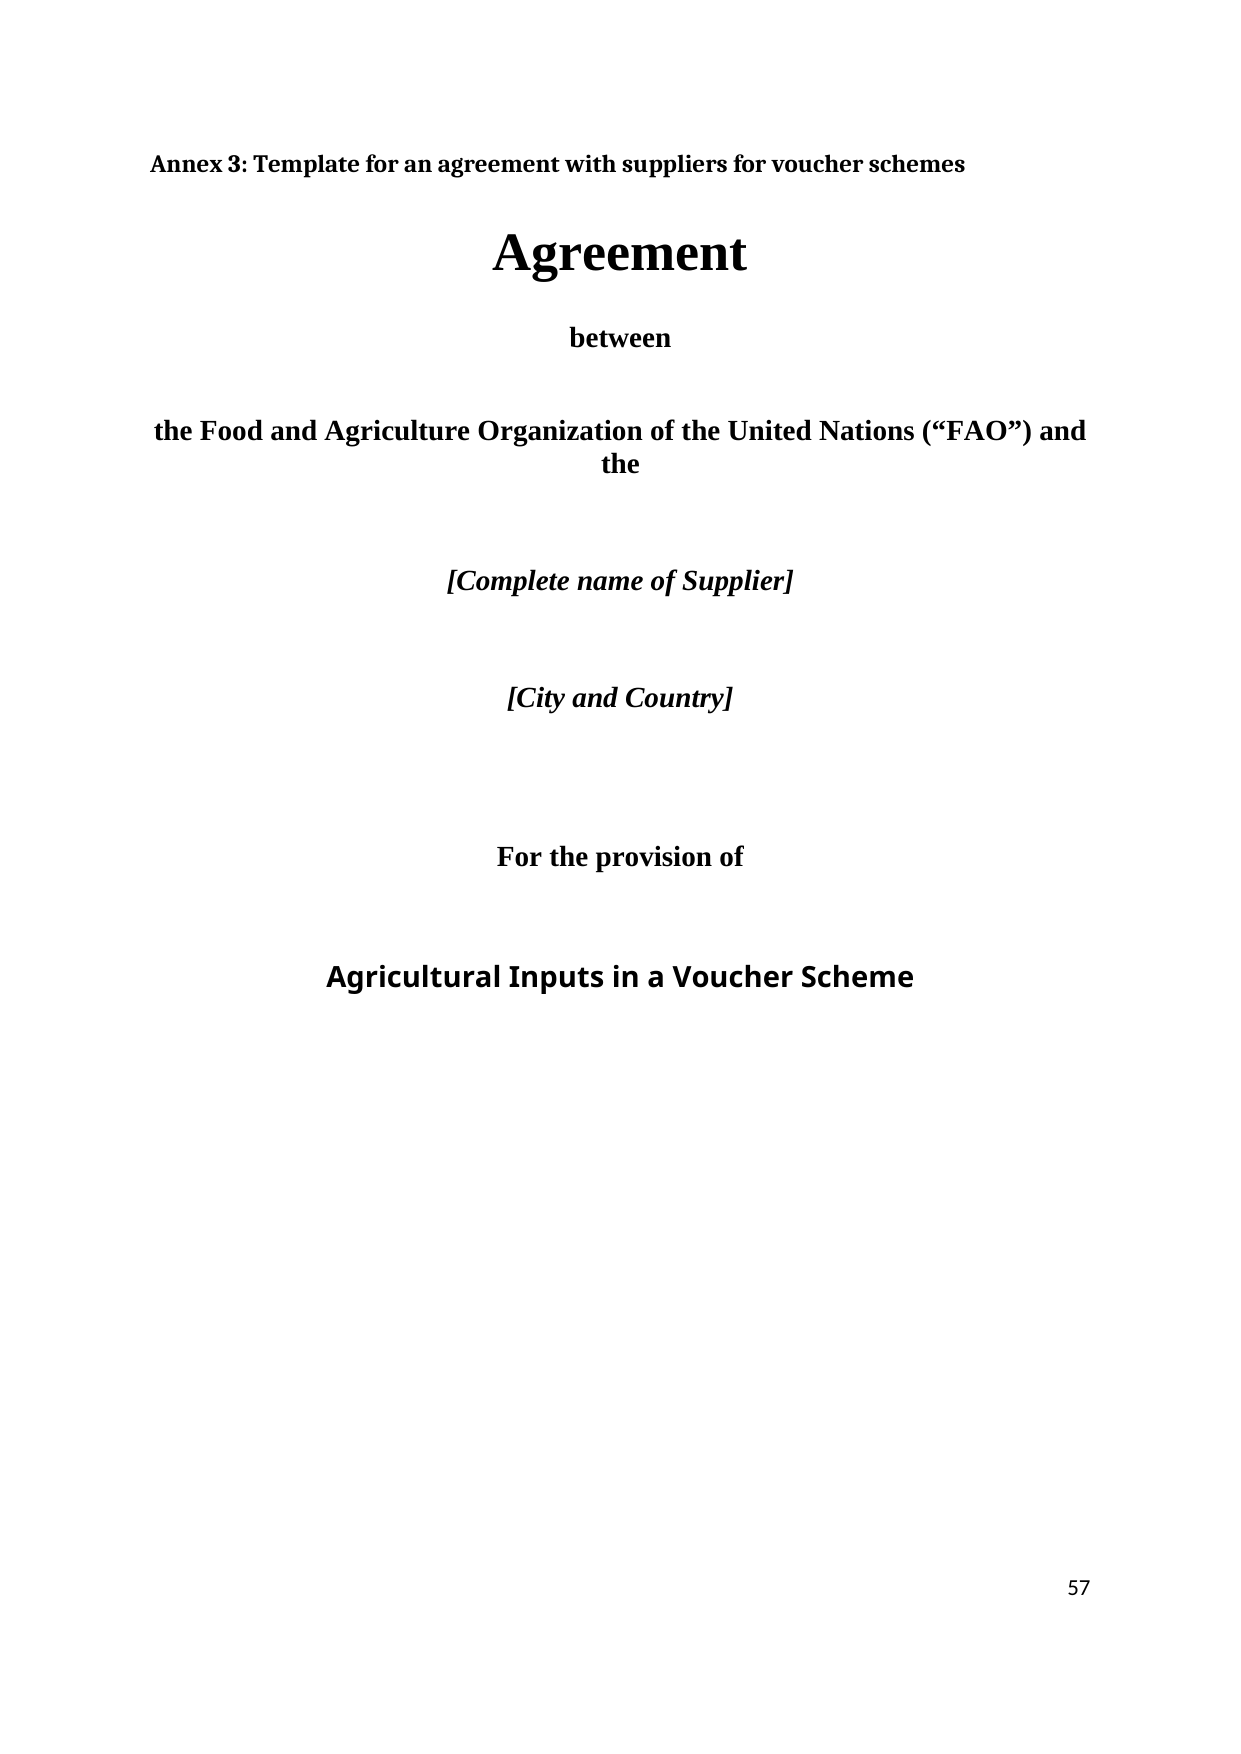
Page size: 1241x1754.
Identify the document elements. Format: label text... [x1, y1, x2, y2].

text [Complete name of Supplier] [150, 563, 1090, 597]
text between [150, 321, 1090, 354]
text the Food and Agriculture Organization of the United Nations (“FAO”) and the [150, 413, 1090, 480]
subtitle Annex 3: Template for an agreement with suppliers for voucher schemes [150, 150, 1090, 179]
text [City and Country] [150, 680, 1090, 714]
text Agreement [150, 220, 1090, 282]
text For the provision of [150, 839, 1090, 873]
text Agricultural Inputs in a Voucher Scheme [150, 957, 1090, 996]
